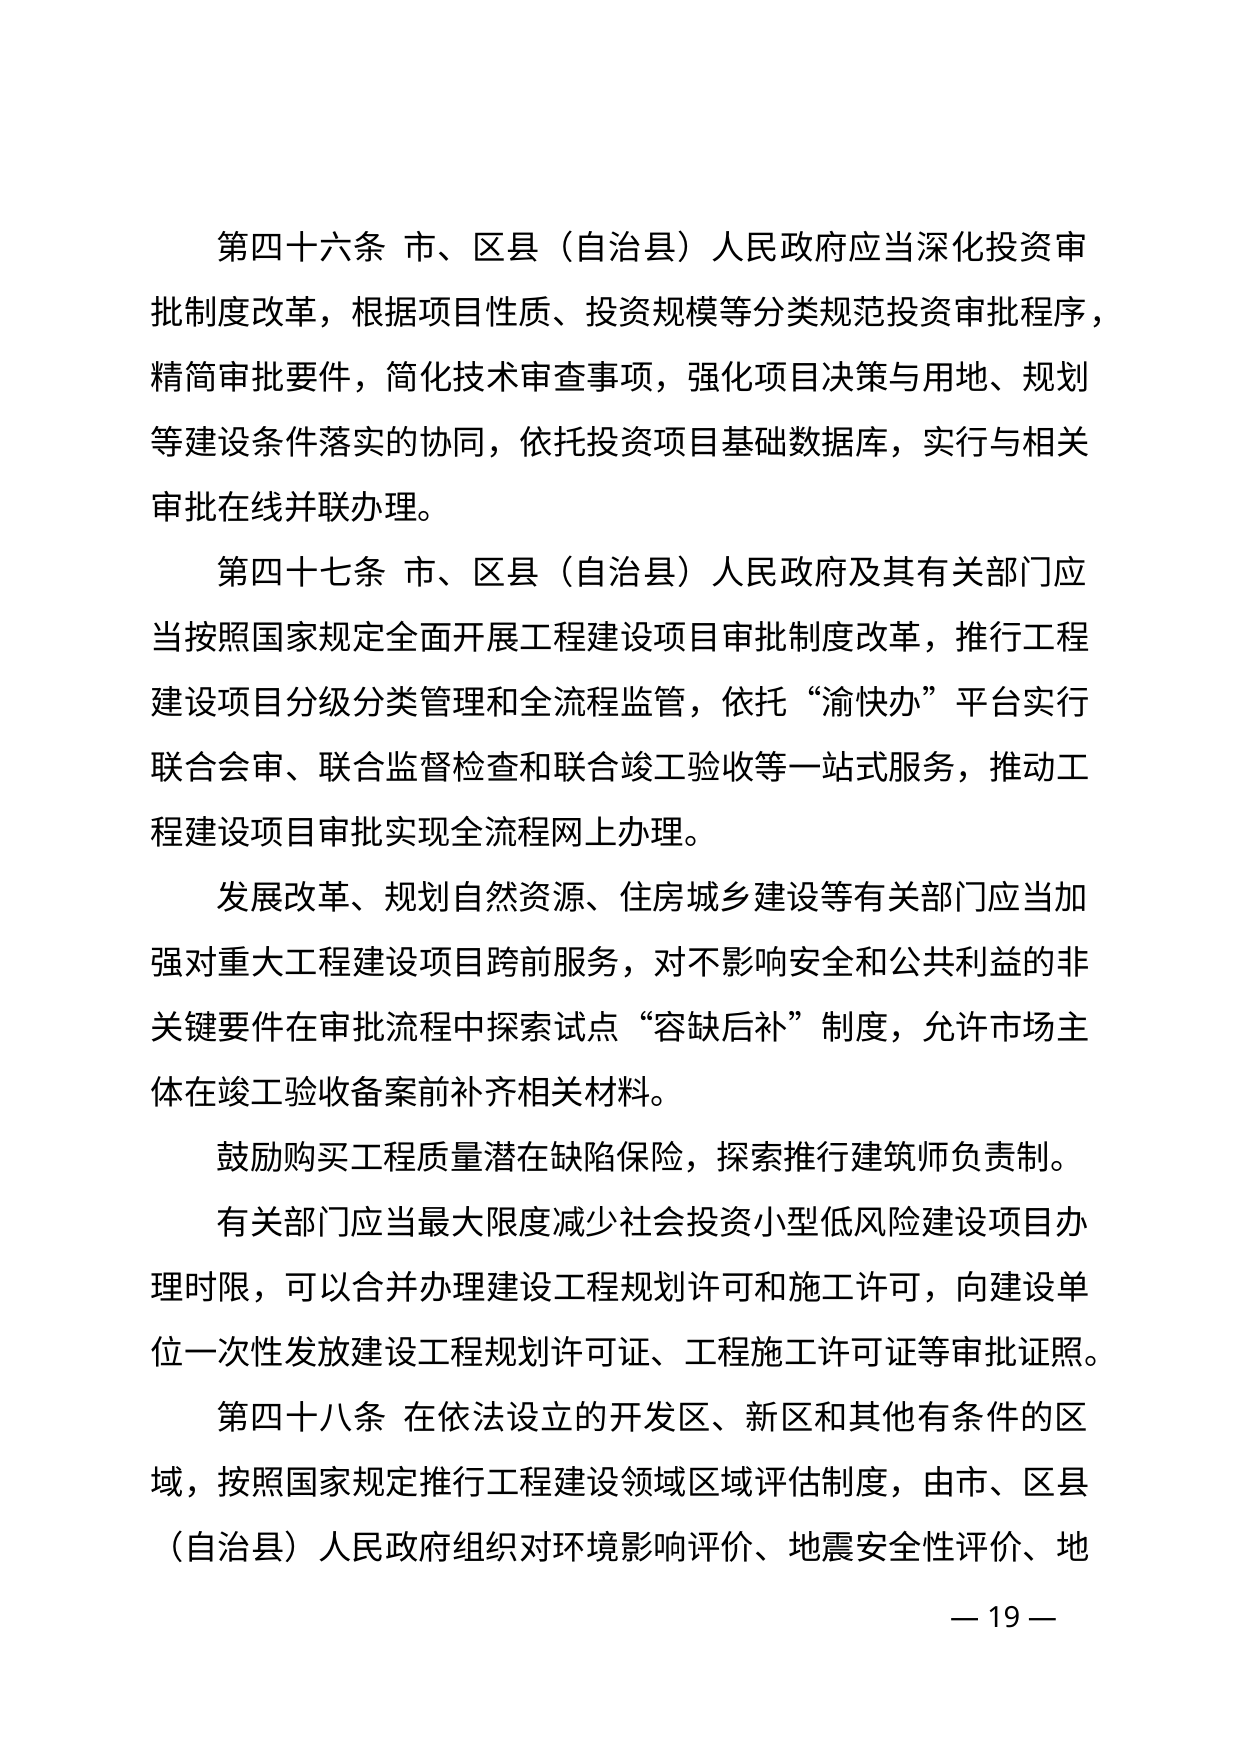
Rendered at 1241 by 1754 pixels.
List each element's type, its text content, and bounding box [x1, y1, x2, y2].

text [151, 1382, 1089, 1577]
text 鼓励购买工程质量潜在缺陷保险，探索推行建筑师负责制。 [151, 1122, 1089, 1187]
text 第四十七条 市、区县（自治县）人民政府及其有关部门应当按照国家规定全面开展工程建设项目审批制度改革，推行工程建设项目分级分类管理和全流程监管，依托“渝快办”平台实行联合会审、联合监督检查和联合竣工验收等一站式服务，推动工程建设项目审批实现全流程网上办理。 [151, 537, 1089, 862]
text 第四十六条 市、区县（自治县）人民政府应当深化投资审批制度改革，根据项目性质、投资规模等分类规范投资审批程序，精简审批要件，简化技术审查事项，强化项目决策与用地、规划等建设条件落实的协同，依托投资项目基础数据库，实行与相关审批在线并联办理。 [151, 212, 1089, 537]
text 有关部门应当最大限度减少社会投资小型低风险建设项目办理时限，可以合并办理建设工程规划许可和施工许可，向建设单位一次性发放建设工程规划许可证、工程施工许可证等审批证照。 [151, 1187, 1089, 1382]
text 发展改革、规划自然资源、住房城乡建设等有关部门应当加强对重大工程建设项目跨前服务，对不影响安全和公共利益的非关键要件在审批流程中探索试点“容缺后补”制度，允许市场主体在竣工验收备案前补齐相关材料。 [151, 862, 1089, 1122]
